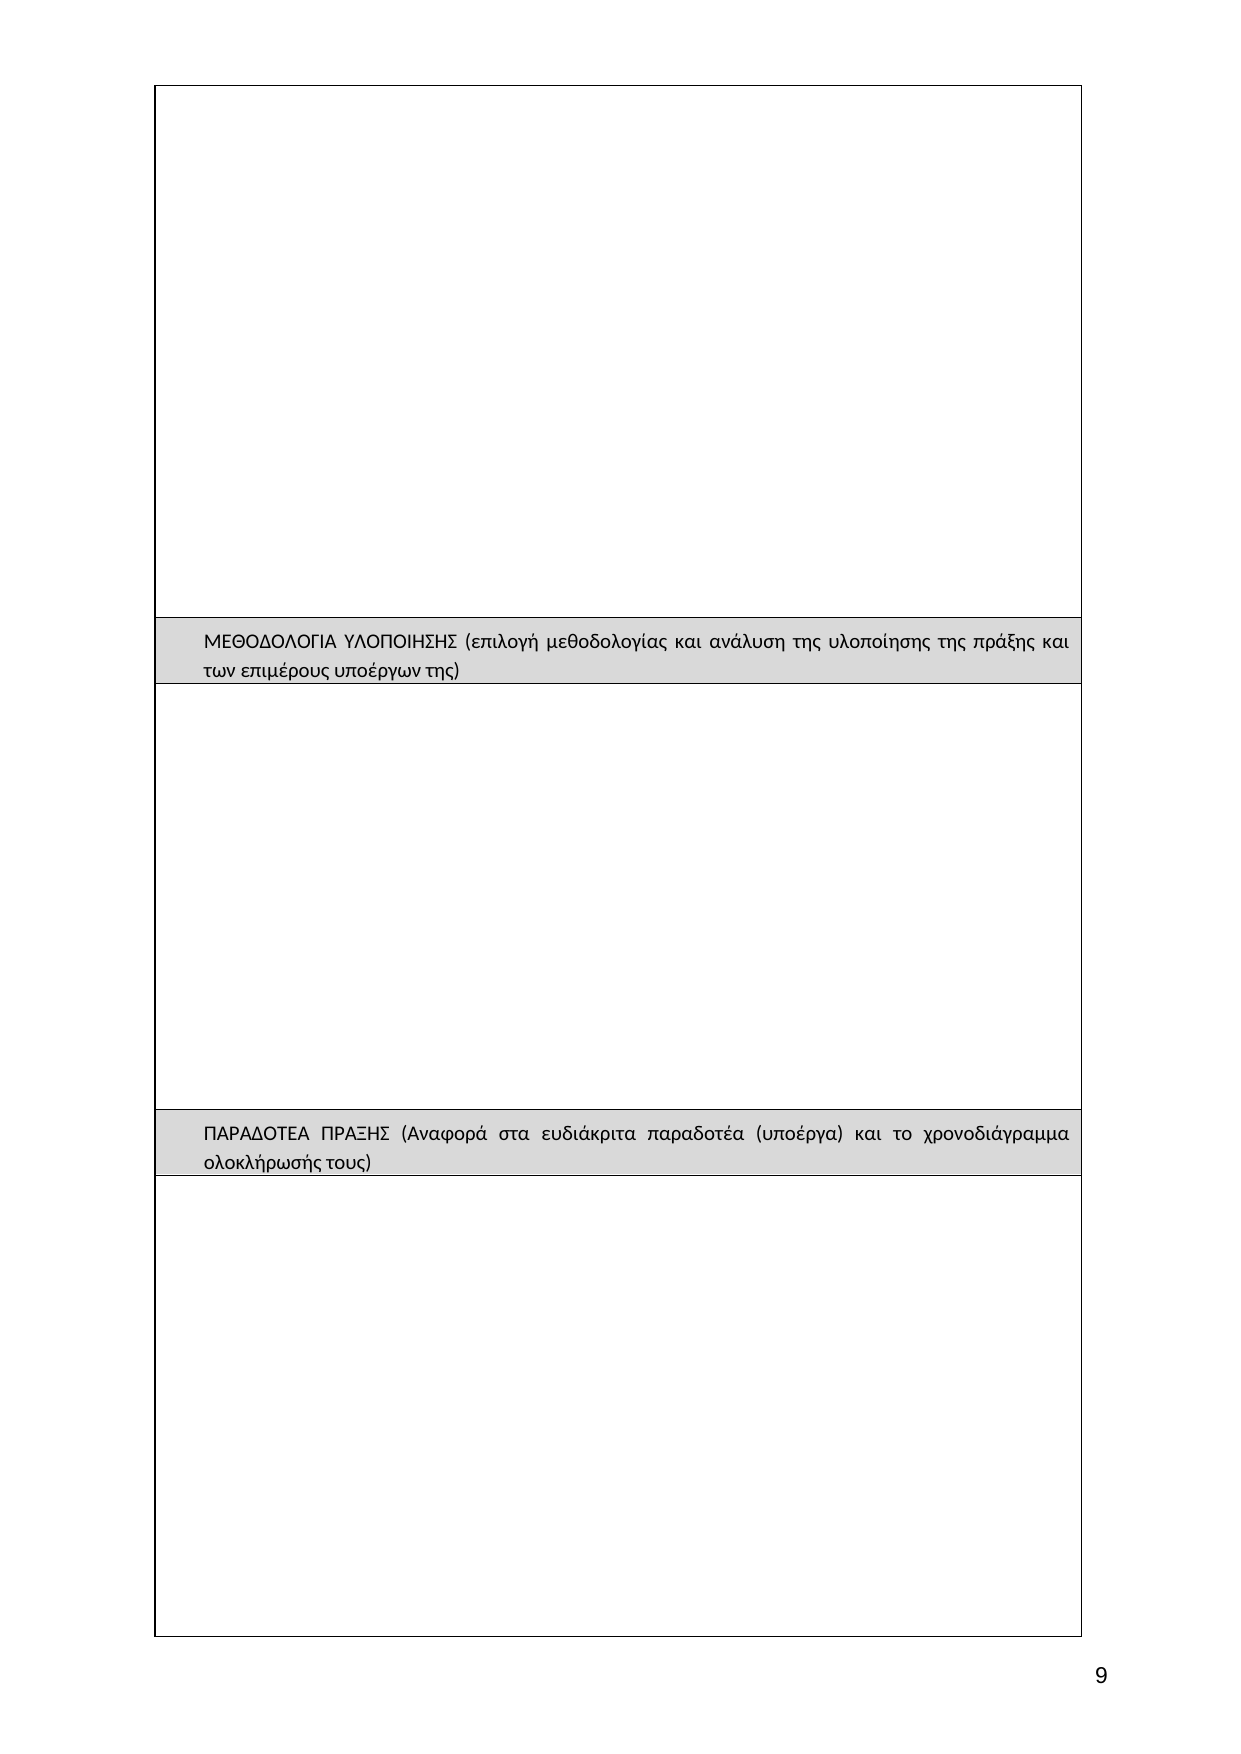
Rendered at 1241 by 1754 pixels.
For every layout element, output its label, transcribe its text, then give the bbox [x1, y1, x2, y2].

table_cell [156, 684, 1081, 1109]
table_cell ΠΑΡΑΔΟΤΕΑ ΠΡΑΞΗΣ (Αναφορά στα ευδιάκριτα παραδοτέα (υποέργα) και το χρονοδιάγραμμα ολοκλήρωσής τους) [156, 1110, 1081, 1174]
table_cell ΜΕΘΟΔΟΛΟΓΙΑ ΥΛΟΠΟΙΗΣΗΣ (επιλογή μεθοδολογίας και ανάλυση της υλοποίησης της πράξης και των επιμέρους υποέργων της) [156, 618, 1081, 683]
table_cell [156, 86, 1081, 617]
table_cell [156, 1176, 1081, 1636]
